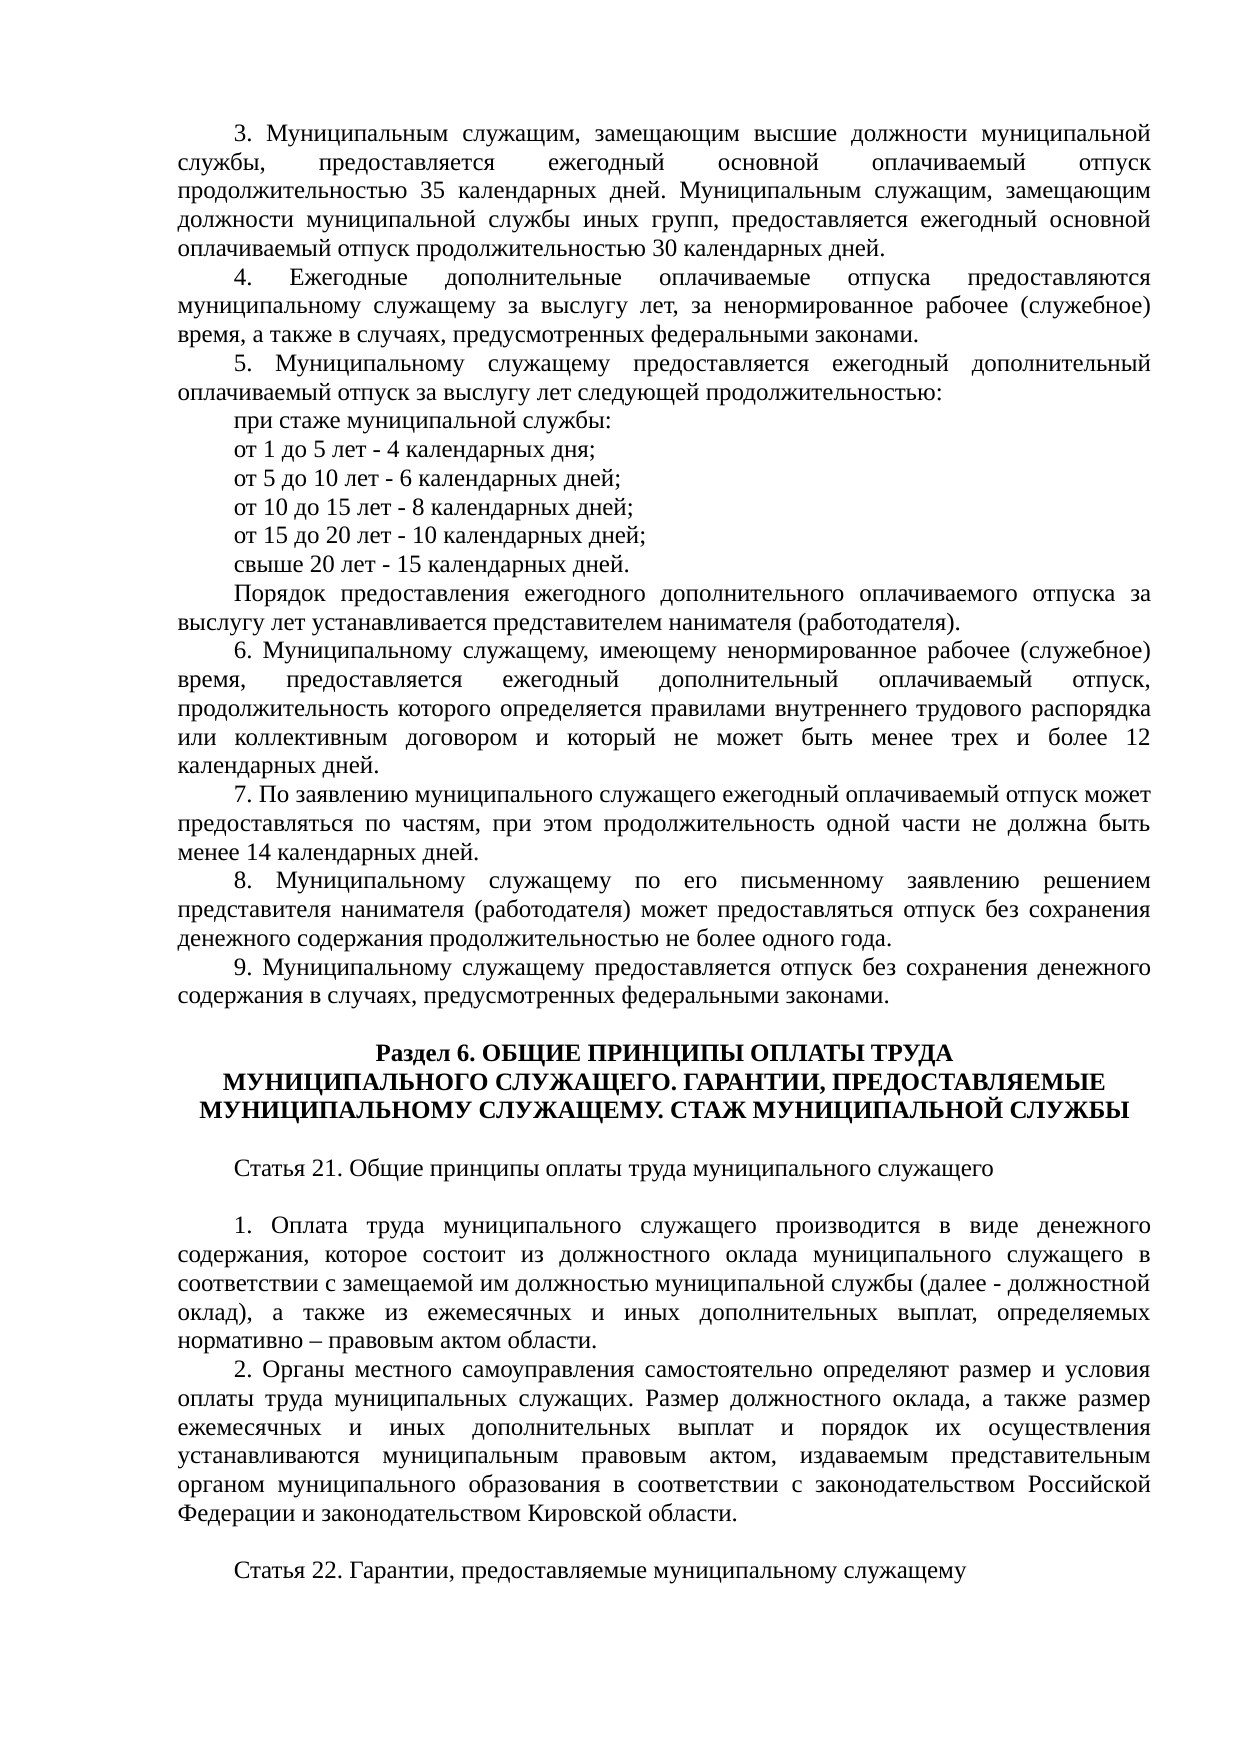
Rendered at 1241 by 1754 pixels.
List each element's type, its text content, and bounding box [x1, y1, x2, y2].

text при стаже муниципальной службы: [177, 406, 1152, 434]
text 3. Муниципальным служащим, замещающим высшие должности муниципальной службы, предоставляется ежегодный основной оплачиваемый отпуск продолжительностью 35 календарных дней. Муниципальным служащим, замещающим должности муниципальной службы иных групп, предоставляется ежегодный основной оплачиваемый отпуск продолжительностью 30 календарных дней. [177, 118, 1152, 262]
text 6. Муниципальному служащему, имеющему ненормированное рабочее (служебное) время, предоставляется ежегодный дополнительный оплачиваемый отпуск, продолжительность которого определяется правилами внутреннего трудового распорядка или коллективным договором и который не может быть менее трех и более 12 календарных дней. [177, 636, 1152, 779]
text 7. По заявлению муниципального служащего ежегодный оплачиваемый отпуск может предоставляться по частям, при этом продолжительность одной части не должна быть менее 14 календарных дней. [177, 779, 1152, 866]
text от 15 до 20 лет - 10 календарных дней; [177, 521, 1152, 549]
text свыше 20 лет - 15 календарных дней. [177, 549, 1152, 578]
text МУНИЦИПАЛЬНОГО СЛУЖАЩЕГО. ГАРАНТИИ, ПРЕДОСТАВЛЯЕМЫЕ МУНИЦИПАЛЬНОМУ СЛУЖАЩЕМУ. СТАЖ МУНИЦИПАЛЬНОЙ СЛУЖБЫ [177, 1067, 1152, 1124]
text Раздел 6. ОБЩИЕ ПРИНЦИПЫ ОПЛАТЫ ТРУДА [177, 1038, 1152, 1067]
text Статья 21. Общие принципы оплаты труда муниципального служащего [177, 1153, 1152, 1182]
text 8. Муниципальному служащему по его письменному заявлению решением представителя нанимателя (работодателя) может предоставляться отпуск без сохранения денежного содержания продолжительностью не более одного года. [177, 866, 1152, 952]
text от 10 до 15 лет - 8 календарных дней; [177, 492, 1152, 521]
text Порядок предоставления ежегодного дополнительного оплачиваемого отпуска за выслугу лет устанавливается представителем нанимателя (работодателя). [177, 578, 1152, 636]
text 4. Ежегодные дополнительные оплачиваемые отпуска предоставляются муниципальному служащему за выслугу лет, за ненормированное рабочее (служебное) время, а также в случаях, предусмотренных федеральными законами. [177, 262, 1152, 348]
text от 5 до 10 лет - 6 календарных дней; [177, 463, 1152, 492]
text Статья 22. Гарантии, предоставляемые муниципальному служащему [177, 1556, 1152, 1584]
text 9. Муниципальному служащему предоставляется отпуск без сохранения денежного содержания в случаях, предусмотренных федеральными законами. [177, 952, 1152, 1009]
text 5. Муниципальному служащему предоставляется ежегодный дополнительный оплачиваемый отпуск за выслугу лет следующей продолжительностью: [177, 348, 1152, 406]
text 1. Оплата труда муниципального служащего производится в виде денежного содержания, которое состоит из должностного оклада муниципального служащего в соответствии с замещаемой им должностью муниципальной службы (далее - должностной оклад), а также из ежемесячных и иных дополнительных выплат, определяемых нормативно – правовым актом области. [177, 1211, 1152, 1354]
text от 1 до 5 лет - 4 календарных дня; [177, 434, 1152, 463]
text 2. Органы местного самоуправления самостоятельно определяют размер и условия оплаты труда муниципальных служащих. Размер должностного оклада, а также размер ежемесячных и иных дополнительных выплат и порядок их осуществления устанавливаются муниципальным правовым актом, издаваемым представительным органом муниципального образования в соответствии с законодательством Российской Федерации и законодательством Кировской области. [177, 1354, 1152, 1527]
